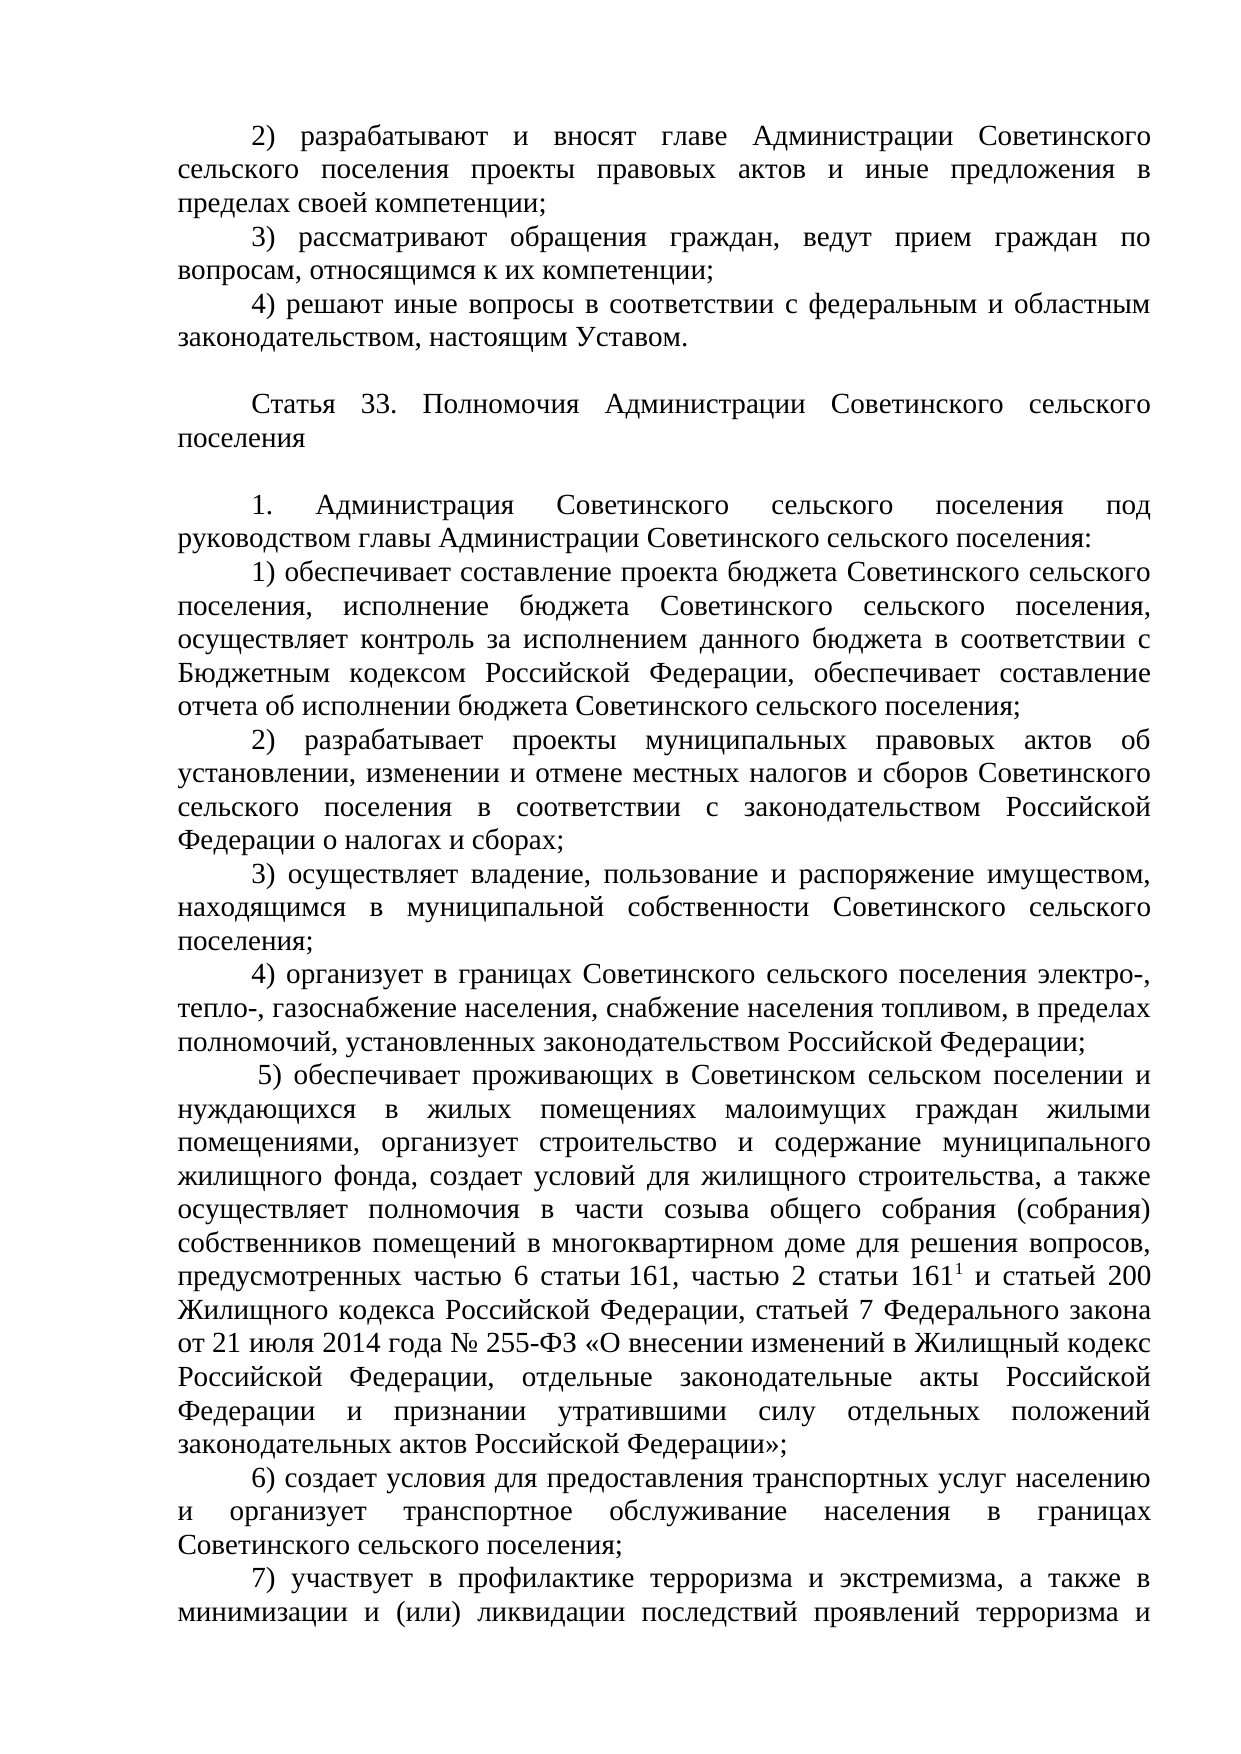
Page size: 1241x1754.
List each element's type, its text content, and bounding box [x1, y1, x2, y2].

text 3) рассматривают обращения граждан, ведут прием граждан по вопросам, относящимся к их компетенции; [177, 219, 1152, 286]
text 2) разрабатывает проекты муниципальных правовых актов об установлении, изменении и отмене местных налогов и сборов Советинского сельского поселения в соответствии с законодательством Российской Федерации о налогах и сборах; [177, 722, 1152, 856]
text 1) обеспечивает составление проекта бюджета Советинского сельского поселения, исполнение бюджета Советинского сельского поселения, осуществляет контроль за исполнением данного бюджета в соответствии с Бюджетным кодексом Российской Федерации, обеспечивает составление отчета об исполнении бюджета Советинского сельского поселения; [177, 554, 1152, 722]
text 1. Администрация Советинского сельского поселения под руководством главы Администрации Советинского сельского поселения: [177, 487, 1152, 554]
text 2) разрабатывают и вносят главе Администрации Советинского сельского поселения проекты правовых актов и иные предложения в пределах своей компетенции; [177, 118, 1152, 219]
text 4) организует в границах Советинского сельского поселения электро-, тепло-, газоснабжение населения, снабжение населения топливом, в пределах полномочий, установленных законодательством Российской Федерации; [177, 957, 1152, 1057]
text 5) обеспечивает проживающих в Советинском сельском поселении и нуждающихся в жилых помещениях малоимущих граждан жилыми помещениями, организует строительство и содержание муниципального жилищного фонда, создает условий для жилищного строительства, а также осуществляет полномочия в части созыва общего собрания (собрания) собственников помещений в многоквартирном доме для решения вопросов, предусмотренных частью 6 статьи 161, частью 2 статьи 1611 и статьей 200 Жилищного кодекса Российской Федерации, статьей 7 Федерального закона от 21 июля 2014 года № 255-ФЗ «О внесении изменений в Жилищный кодекс Российской Федерации, отдельные законодательные акты Российской Федерации и признании утратившими силу отдельных положений законодательных актов Российской Федерации»; [177, 1057, 1152, 1460]
text 4) решают иные вопросы в соответствии с федеральным и областным законодательством, настоящим Уставом. [177, 286, 1152, 353]
text 3) осуществляет владение, пользование и распоряжение имуществом, находящимся в муниципальной собственности Советинского сельского поселения; [177, 856, 1152, 957]
text Статья 33. Полномочия Администрации Советинского сельского поселения [177, 386, 1152, 453]
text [177, 1560, 1152, 1627]
text 6) создает условия для предоставления транспортных услуг населению и организует транспортное обслуживание населения в границах Советинского сельского поселения; [177, 1460, 1152, 1560]
